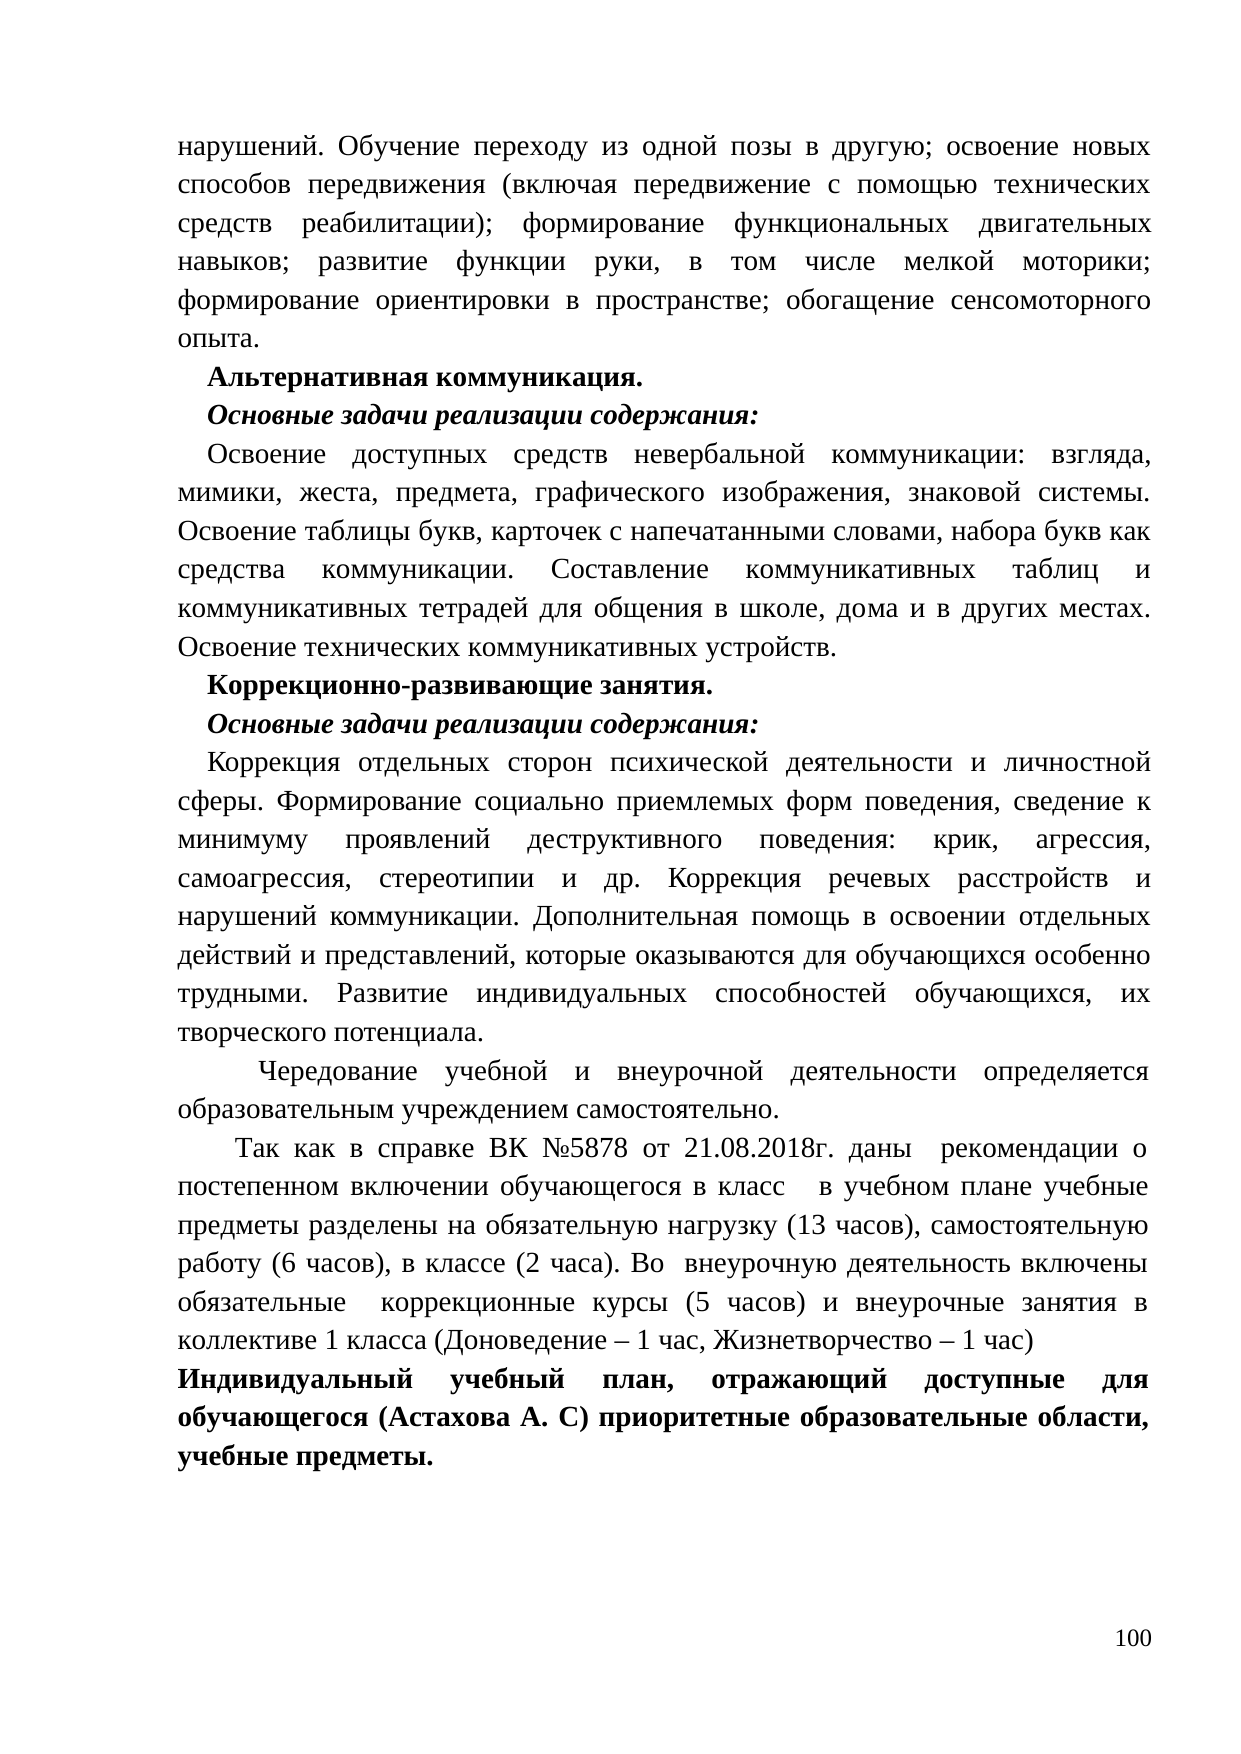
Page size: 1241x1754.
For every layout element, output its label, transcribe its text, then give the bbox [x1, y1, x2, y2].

text Чередование учебной и внеурочной деятельности определяется образовательным учреждением самостоятельно. [177, 1053, 1149, 1125]
text Освоение доступных средств невербальной коммуникации: взгляда, мимики, жеста, предмета, графического изображения, знаковой системы. Освоение таблицы букв, карточек с напечатанными словами, набора букв как средства коммуникации. Составление коммуникативных таблиц и коммуникативных тетрадей для общения в школе, дома и в других местах. Освоение технических коммуникативных устройств. [177, 436, 1152, 662]
text Коррекционно-развивающие занятия. [177, 667, 1152, 701]
text Основные задачи реализации содержания: [177, 397, 1152, 431]
text Альтернативная коммуникация. [177, 359, 1152, 392]
text Коррекция отдельных сторон психической деятельности и личностной сферы. Формирование социально приемлемых форм поведения, сведение к минимуму проявлений деструктивного поведения: крик, агрессия, самоагрессия, стереотипии и др. Коррекция речевых расстройств и нарушений коммуникации. Дополнительная помощь в освоении отдельных действий и представлений, которые оказываются для обучающихся особенно трудными. Развитие индивидуальных способностей обучающихся, их творческого потенциала. [177, 744, 1152, 1048]
text Основные задачи реализации содержания: [177, 706, 1152, 739]
text Так как в справке ВК №5878 от 21.08.2018г. даны рекомендации о постепенном включении обучающегося в класс в учебном плане учебные предметы разделены на обязательную нагрузку (13 часов), самостоятельную работу (6 часов), в классе (2 часа). Во внеурочную деятельность включены обязательные коррекционные курсы (5 часов) и внеурочные занятия в коллективе 1 класса (Доноведение – 1 час, Жизнетворчество – 1 час) [177, 1130, 1149, 1356]
text Индивидуальный учебный план, отражающий доступные для обучающегося (Астахова А. С) приоритетные образовательные области, учебные предметы. [177, 1361, 1149, 1472]
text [177, 128, 1152, 354]
